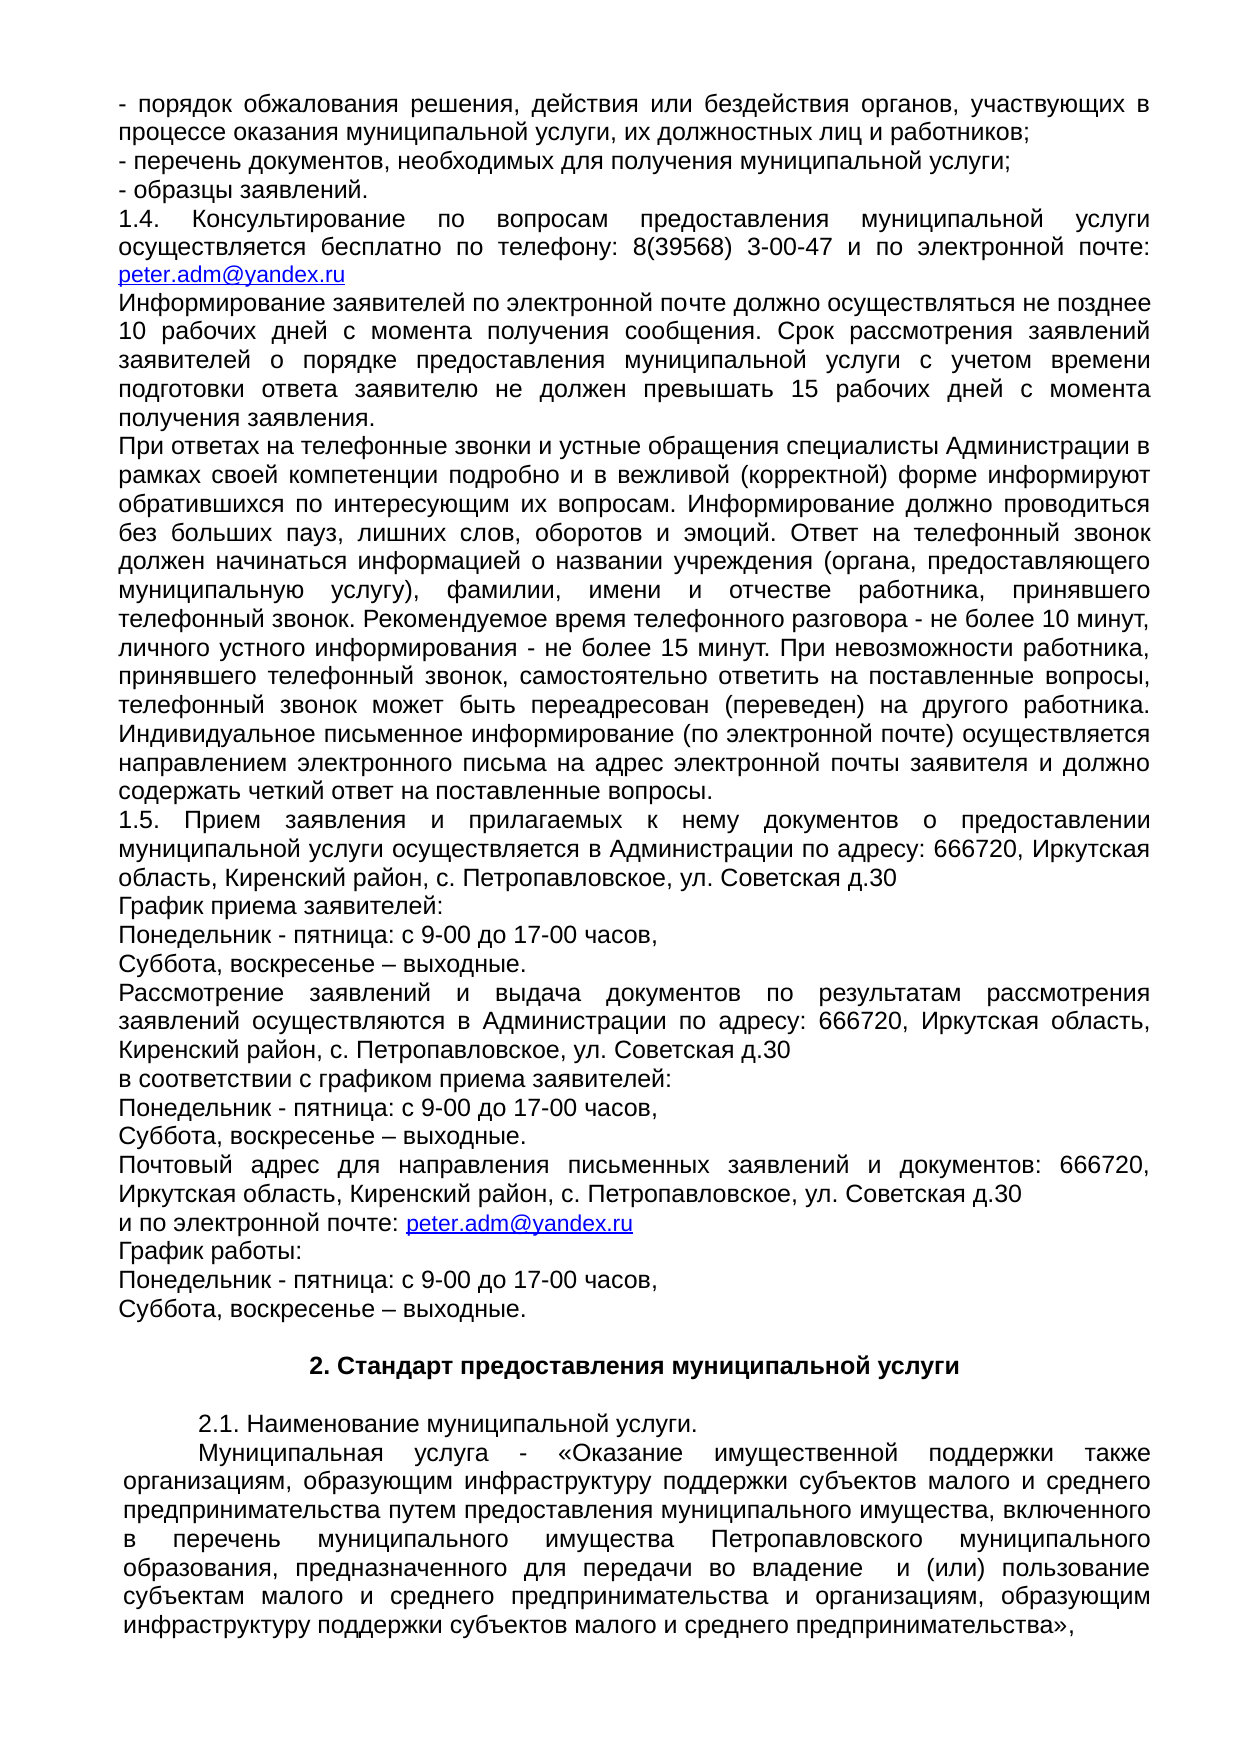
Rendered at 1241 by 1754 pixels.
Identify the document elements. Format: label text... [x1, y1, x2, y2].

text Информирование заявителей по электронной почте должно осуществляться не позднее 10 рабочих дней с момента получения сообщения. Срок рассмотрения заявлений заявителей о порядке предоставления муниципальной услуги с учетом времени подготовки ответа заявителю не должен превышать 15 рабочих дней с момента получения заявления. [118, 287, 1152, 431]
text - порядок обжалования решения, действия или бездействия органов, участвующих в процессе оказания муниципальной услуги, их должностных лиц и работников; [118, 89, 1152, 146]
text График работы: [118, 1236, 1152, 1265]
text в соответствии с графиком приема заявителей: [118, 1064, 1152, 1092]
text Муниципальная услуга - «Оказание имущественной поддержки также организациям, образующим инфраструктуру поддержки субъектов малого и среднего предпринимательства путем предоставления муниципального имущества, включенного в перечень муниципального имущества Петропавловского муниципального образования, предназначенного для передачи во владение и (или) пользование субъектам малого и среднего предпринимательства и организациям, образующим инфраструктуру поддержки субъектов малого и среднего предпринимательства», [123, 1437, 1152, 1639]
text Суббота, воскресенье – выходные. [118, 949, 1152, 977]
text Рассмотрение заявлений и выдача документов по результатам рассмотрения заявлений осуществляются в Администрации по адресу: 666720, Иркутская область, Киренский район, с. Петропавловское, ул. Советская д.30 [118, 977, 1152, 1064]
text 2.1. Наименование муниципальной услуги. [123, 1409, 1152, 1437]
text 1.4. Консультирование по вопросам предоставления муниципальной услуги осуществляется бесплатно по телефону: 8(39568) 3-00-47 и по электронной почте: peter.adm@yandex.ru [118, 204, 1152, 287]
text и по электронной почте: peter.adm@yandex.ru [118, 1207, 1152, 1236]
text График приема заявителей: [118, 891, 1152, 920]
text - образцы заявлений. [118, 175, 1152, 204]
text Понедельник - пятница: с 9-00 до 17-00 часов, [118, 1265, 1152, 1294]
text Суббота, воскресенье – выходные. [118, 1121, 1152, 1150]
text Понедельник - пятница: с 9-00 до 17-00 часов, [118, 1092, 1152, 1121]
text 1.5. Прием заявления и прилагаемых к нему документов о предоставлении муниципальной услуги осуществляется в Администрации по адресу: 666720, Иркутская область, Киренский район, с. Петропавловское, ул. Советская д.30 [118, 805, 1152, 891]
text Понедельник - пятница: с 9-00 до 17-00 часов, [118, 920, 1152, 949]
text Суббота, воскресенье – выходные. [118, 1294, 1152, 1322]
text - перечень документов, необходимых для получения муниципальной услуги; [118, 146, 1152, 175]
text 2. Стандарт предоставления муниципальной услуги [118, 1351, 1152, 1380]
text При ответах на телефонные звонки и устные обращения специалисты Администрации в рамках своей компетенции подробно и в вежливой (корректной) форме информируют обратившихся по интересующим их вопросам. Информирование должно проводиться без больших пауз, лишних слов, оборотов и эмоций. Ответ на телефонный звонок должен начинаться информацией о названии учреждения (органа, предоставляющего муниципальную услугу), фамилии, имени и отчестве работника, принявшего телефонный звонок. Рекомендуемое время телефонного разговора - не более 10 минут, личного устного информирования - не более 15 минут. При невозможности работника, принявшего телефонный звонок, самостоятельно ответить на поставленные вопросы, телефонный звонок может быть переадресован (переведен) на другого работника. Индивидуальное письменное информирование (по электронной почте) осуществляется направлением электронного письма на адрес электронной почты заявителя и должно содержать четкий ответ на поставленные вопросы. [118, 431, 1152, 805]
text Почтовый адрес для направления письменных заявлений и документов: 666720, Иркутская область, Киренский район, с. Петропавловское, ул. Советская д.30 [118, 1150, 1152, 1207]
